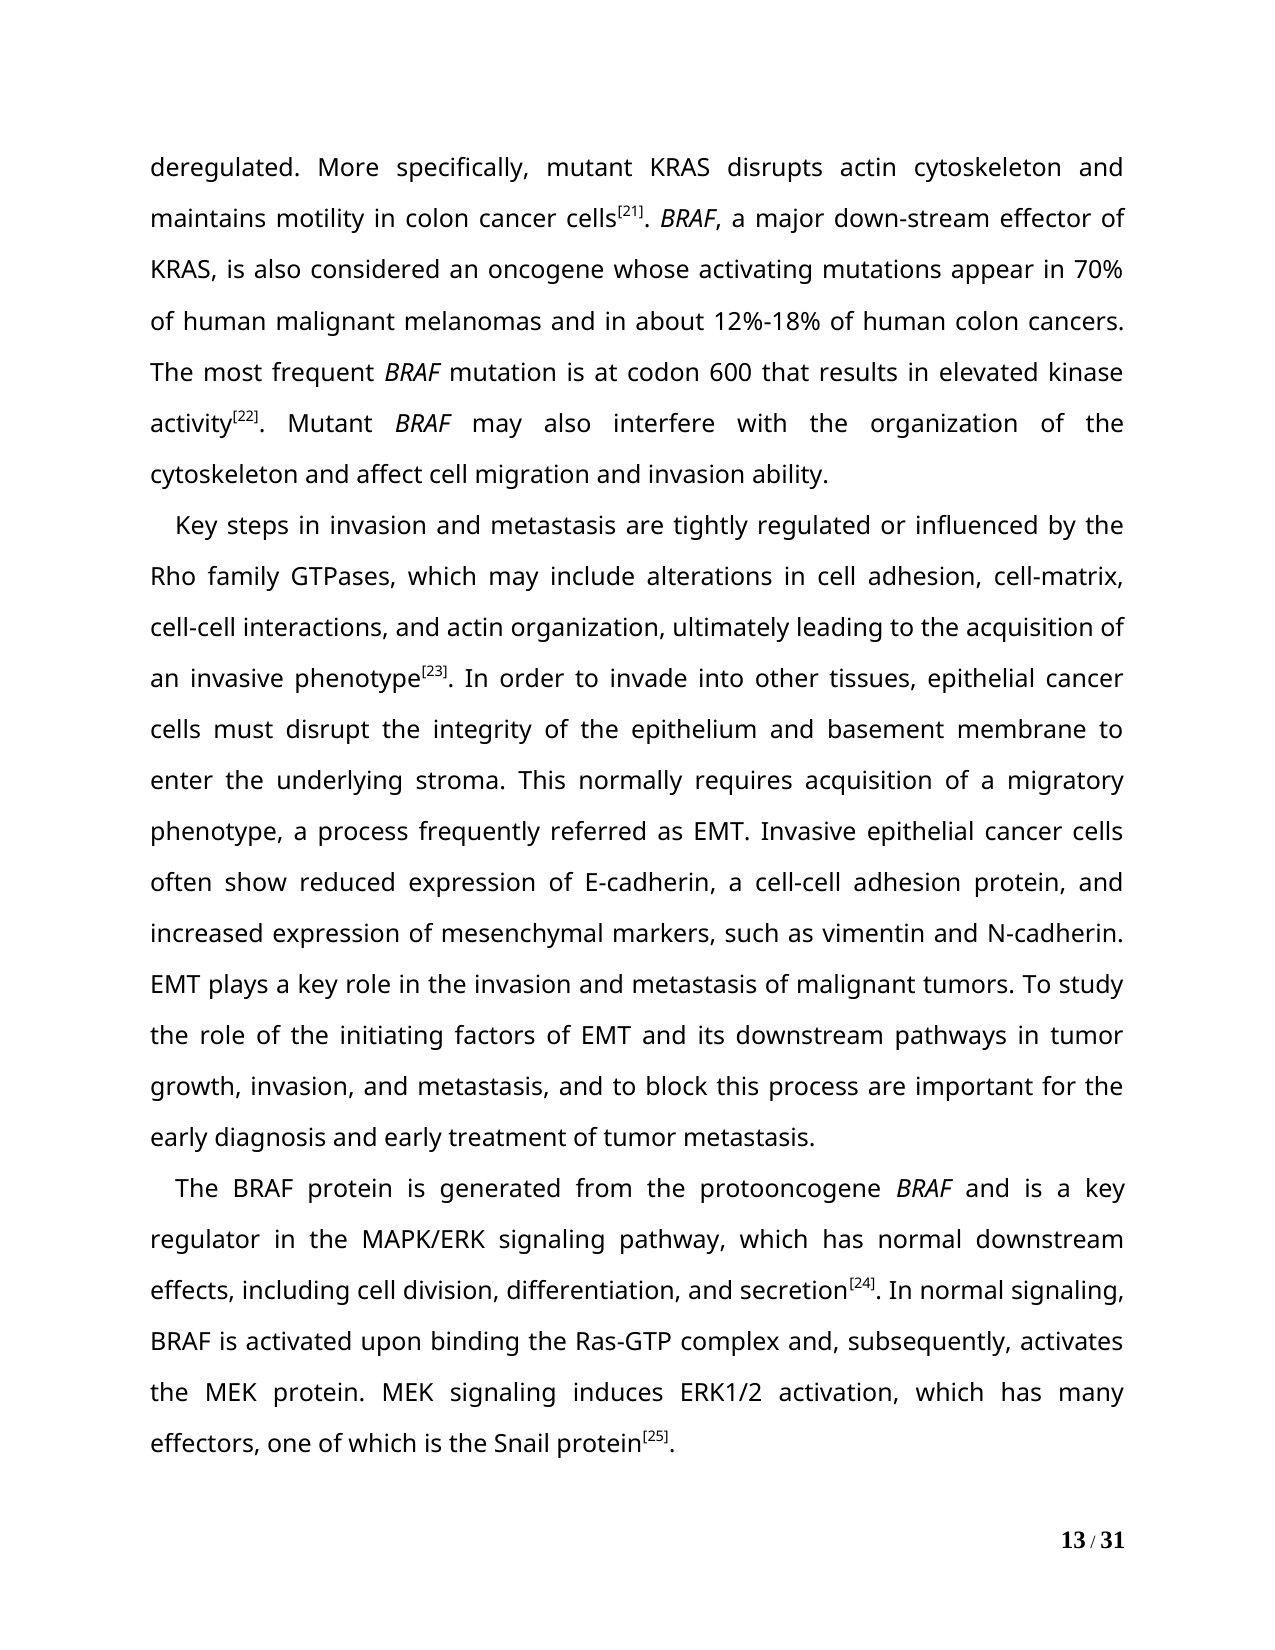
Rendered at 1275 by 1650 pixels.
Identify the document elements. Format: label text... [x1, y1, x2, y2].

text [150, 150, 1125, 490]
text The BRAF protein is generated from the protooncogene BRAF and is a key regulator in the MAPK/ERK signaling pathway, which has normal downstream effects, including cell division, differentiation, and secretion[24]. In normal signaling, BRAF is activated upon binding the Ras-GTP complex and, subsequently, activates the MEK protein. MEK signaling induces ERK1/2 activation, which has many effectors, one of which is the Snail protein[25]. [150, 1171, 1125, 1460]
text Key steps in invasion and metastasis are tightly regulated or influenced by the Rho family GTPases, which may include alterations in cell adhesion, cell-matrix, cell-cell interactions, and actin organization, ultimately leading to the acquisition of an invasive phenotype[23]. In order to invade into other tissues, epithelial cancer cells must disrupt the integrity of the epithelium and basement membrane to enter the underlying stroma. This normally requires acquisition of a migratory phenotype, a process frequently referred as EMT. Invasive epithelial cancer cells often show reduced expression of E-cadherin, a cell-cell adhesion protein, and increased expression of mesenchymal markers, such as vimentin and N-cadherin. EMT plays a key role in the invasion and metastasis of malignant tumors. To study the role of the initiating factors of EMT and its downstream pathways in tumor growth, invasion, and metastasis, and to block this process are important for the early diagnosis and early treatment of tumor metastasis. [150, 507, 1125, 1154]
